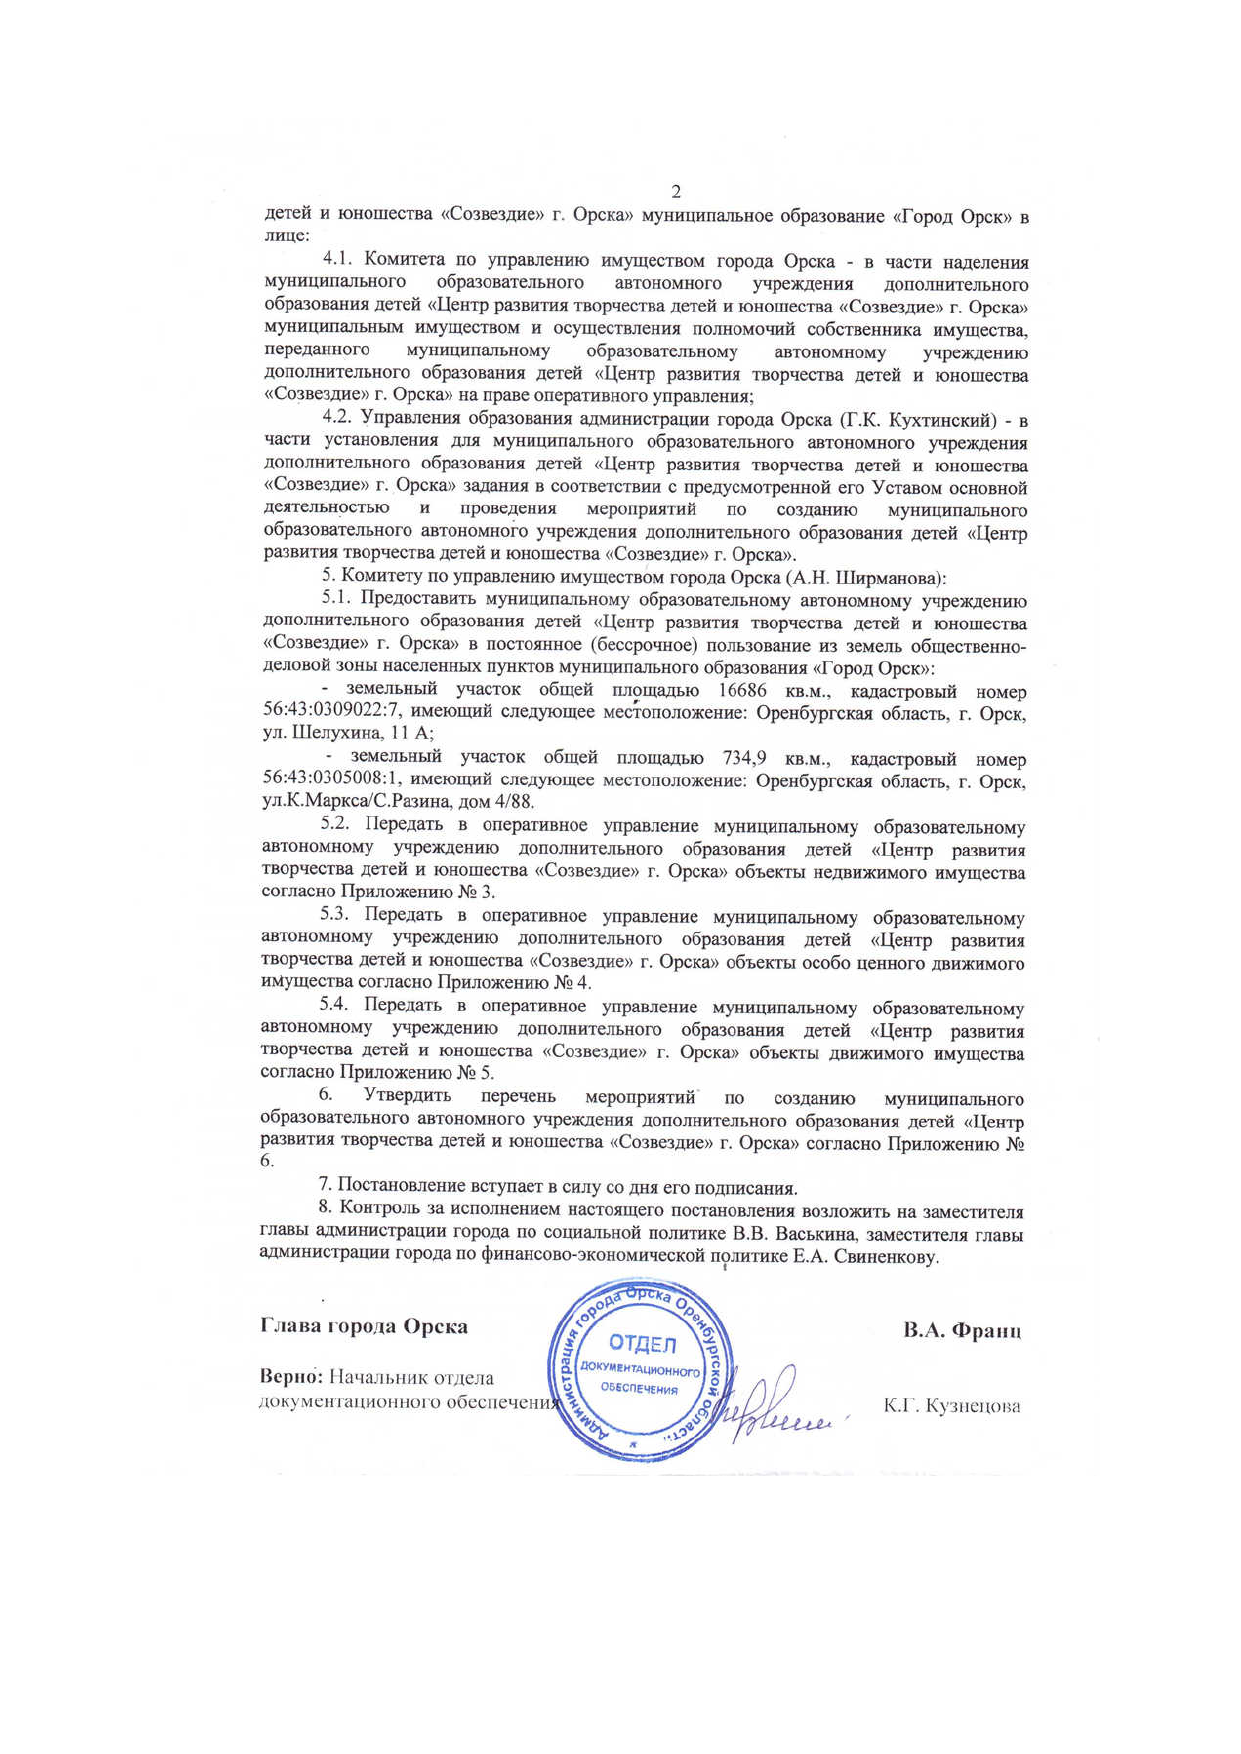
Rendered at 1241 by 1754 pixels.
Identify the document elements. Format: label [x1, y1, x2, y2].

picture [125, 118, 1100, 1476]
